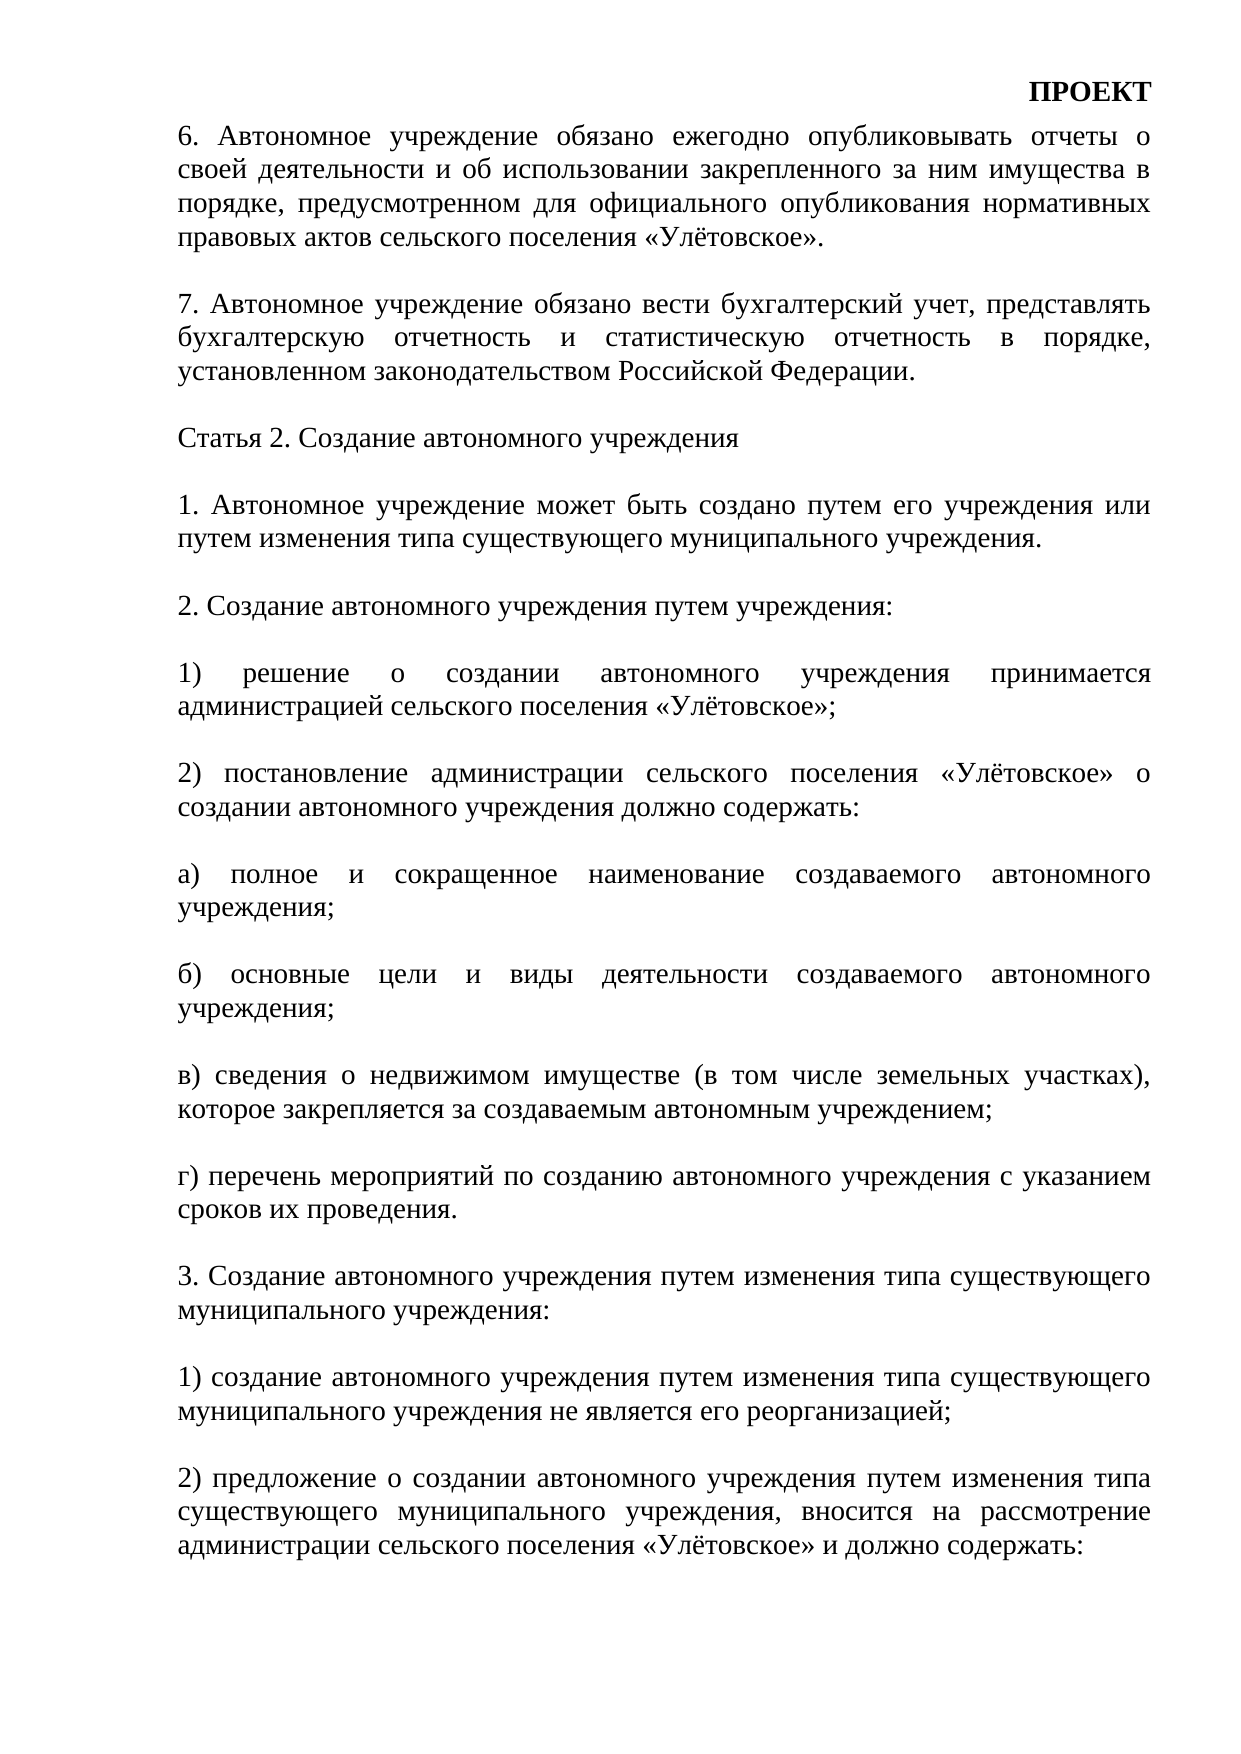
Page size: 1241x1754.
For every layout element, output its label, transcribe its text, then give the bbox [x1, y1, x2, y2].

text г) перечень мероприятий по созданию автономного учреждения с указанием сроков их проведения. [177, 1158, 1152, 1225]
text 2. Создание автономного учреждения путем учреждения: [177, 588, 1152, 621]
text 1. Автономное учреждение может быть создано путем его учреждения или путем изменения типа существующего муниципального учреждения. [177, 487, 1152, 554]
text Статья 2. Создание автономного учреждения [177, 420, 1152, 453]
text 6. Автономное учреждение обязано ежегодно опубликовывать отчеты о своей деятельности и об использовании закрепленного за ним имущества в порядке, предусмотренном для официального опубликования нормативных правовых актов сельского поселения «Улётовское». [177, 118, 1152, 252]
text 1) создание автономного учреждения путем изменения типа существующего муниципального учреждения не является его реорганизацией; [177, 1359, 1152, 1426]
text 3. Создание автономного учреждения путем изменения типа существующего муниципального учреждения: [177, 1258, 1152, 1326]
text 2) постановление администрации сельского поселения «Улётовское» о создании автономного учреждения должно содержать: [177, 755, 1152, 822]
text 2) предложение о создании автономного учреждения путем изменения типа существующего муниципального учреждения, вносится на рассмотрение администрации сельского поселения «Улётовское» и должно содержать: [177, 1460, 1152, 1560]
text б) основные цели и виды деятельности создаваемого автономного учреждения; [177, 957, 1152, 1024]
text 1) решение о создании автономного учреждения принимается администрацией сельского поселения «Улётовское»; [177, 655, 1152, 722]
text 7. Автономное учреждение обязано вести бухгалтерский учет, представлять бухгалтерскую отчетность и статистическую отчетность в порядке, установленном законодательством Российской Федерации. [177, 286, 1152, 386]
text а) полное и сокращенное наименование создаваемого автономного учреждения; [177, 856, 1152, 923]
text в) сведения о недвижимом имуществе (в том числе земельных участках), которое закрепляется за создаваемым автономным учреждением; [177, 1057, 1152, 1124]
